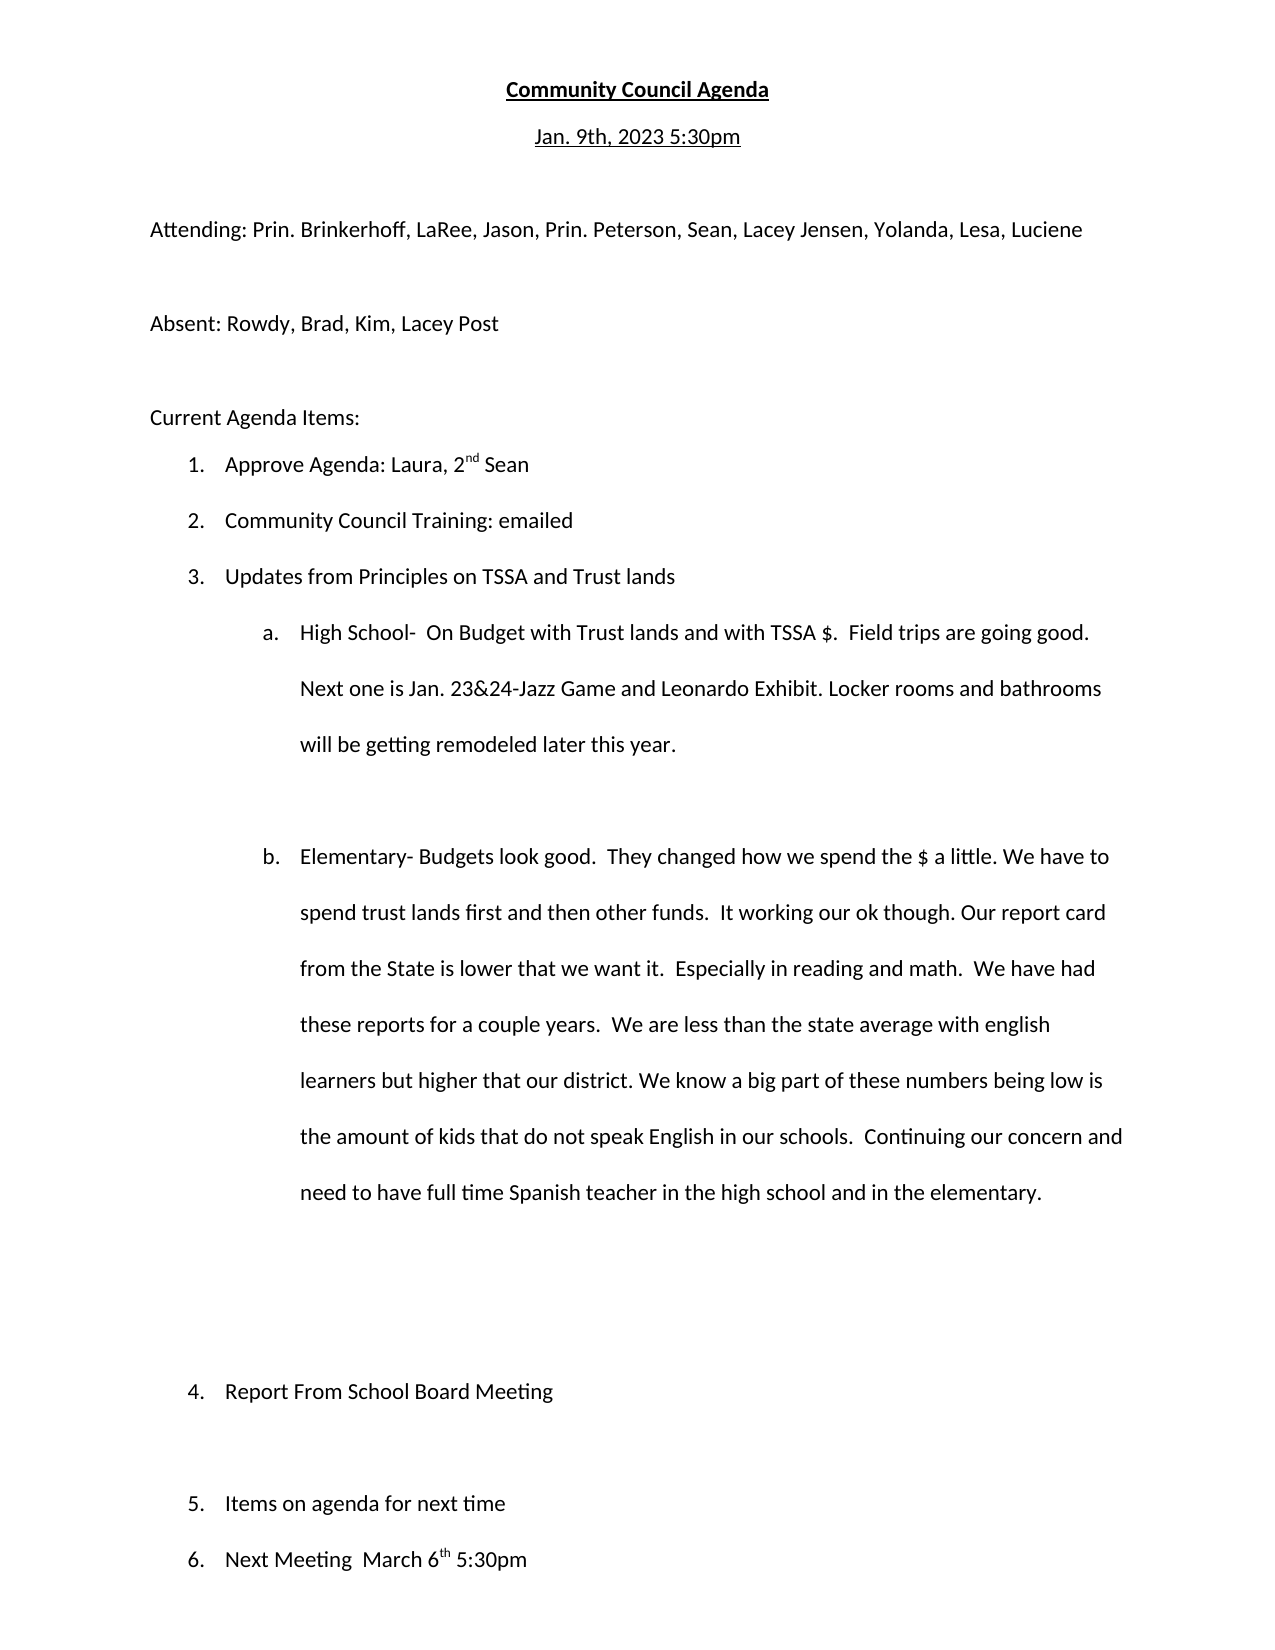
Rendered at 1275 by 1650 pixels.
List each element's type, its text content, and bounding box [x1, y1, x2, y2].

list Next Meeting March 6th 5:30pm [187, 1545, 1125, 1573]
list Approve Agenda: Laura, 2nd Sean [187, 450, 1125, 478]
text Attending: Prin. Brinkerhoff, LaRee, Jason, Prin. Peterson, Sean, Lacey Jensen, Yolanda, Lesa, Luciene [150, 216, 1125, 244]
list Items on agenda for next time [187, 1489, 1125, 1517]
list Elementary- Budgets look good. They changed how we spend the $ a little. We have to spend trust lands first and then other funds. It working our ok though. Our report card from the State is lower that we want it. Especially in reading and math. We have had these reports for a couple years. We are less than the state average with english learners but higher that our district. We know a big part of these numbers being low is the amount of kids that do not speak English in our schools. Continuing our concern and need to have full time Spanish teacher in the high school and in the elementary. [262, 842, 1125, 1207]
text Jan. 9th, 2023 5:30pm [150, 122, 1125, 150]
list Report From School Board Meeting [187, 1377, 1125, 1405]
list Updates from Principles on TSSA and Trust lands [187, 562, 1125, 590]
text Community Council Agenda [150, 75, 1125, 103]
text Current Agenda Items: [150, 403, 1125, 431]
list High School- On Budget with Trust lands and with TSSA $. Field trips are going good. Next one is Jan. 23&24-Jazz Game and Leonardo Exhibit. Locker rooms and bathrooms will be getting remodeled later this year. [262, 618, 1125, 758]
list Community Council Training: emailed [187, 506, 1125, 534]
text Absent: Rowdy, Brad, Kim, Lacey Post [150, 309, 1125, 337]
